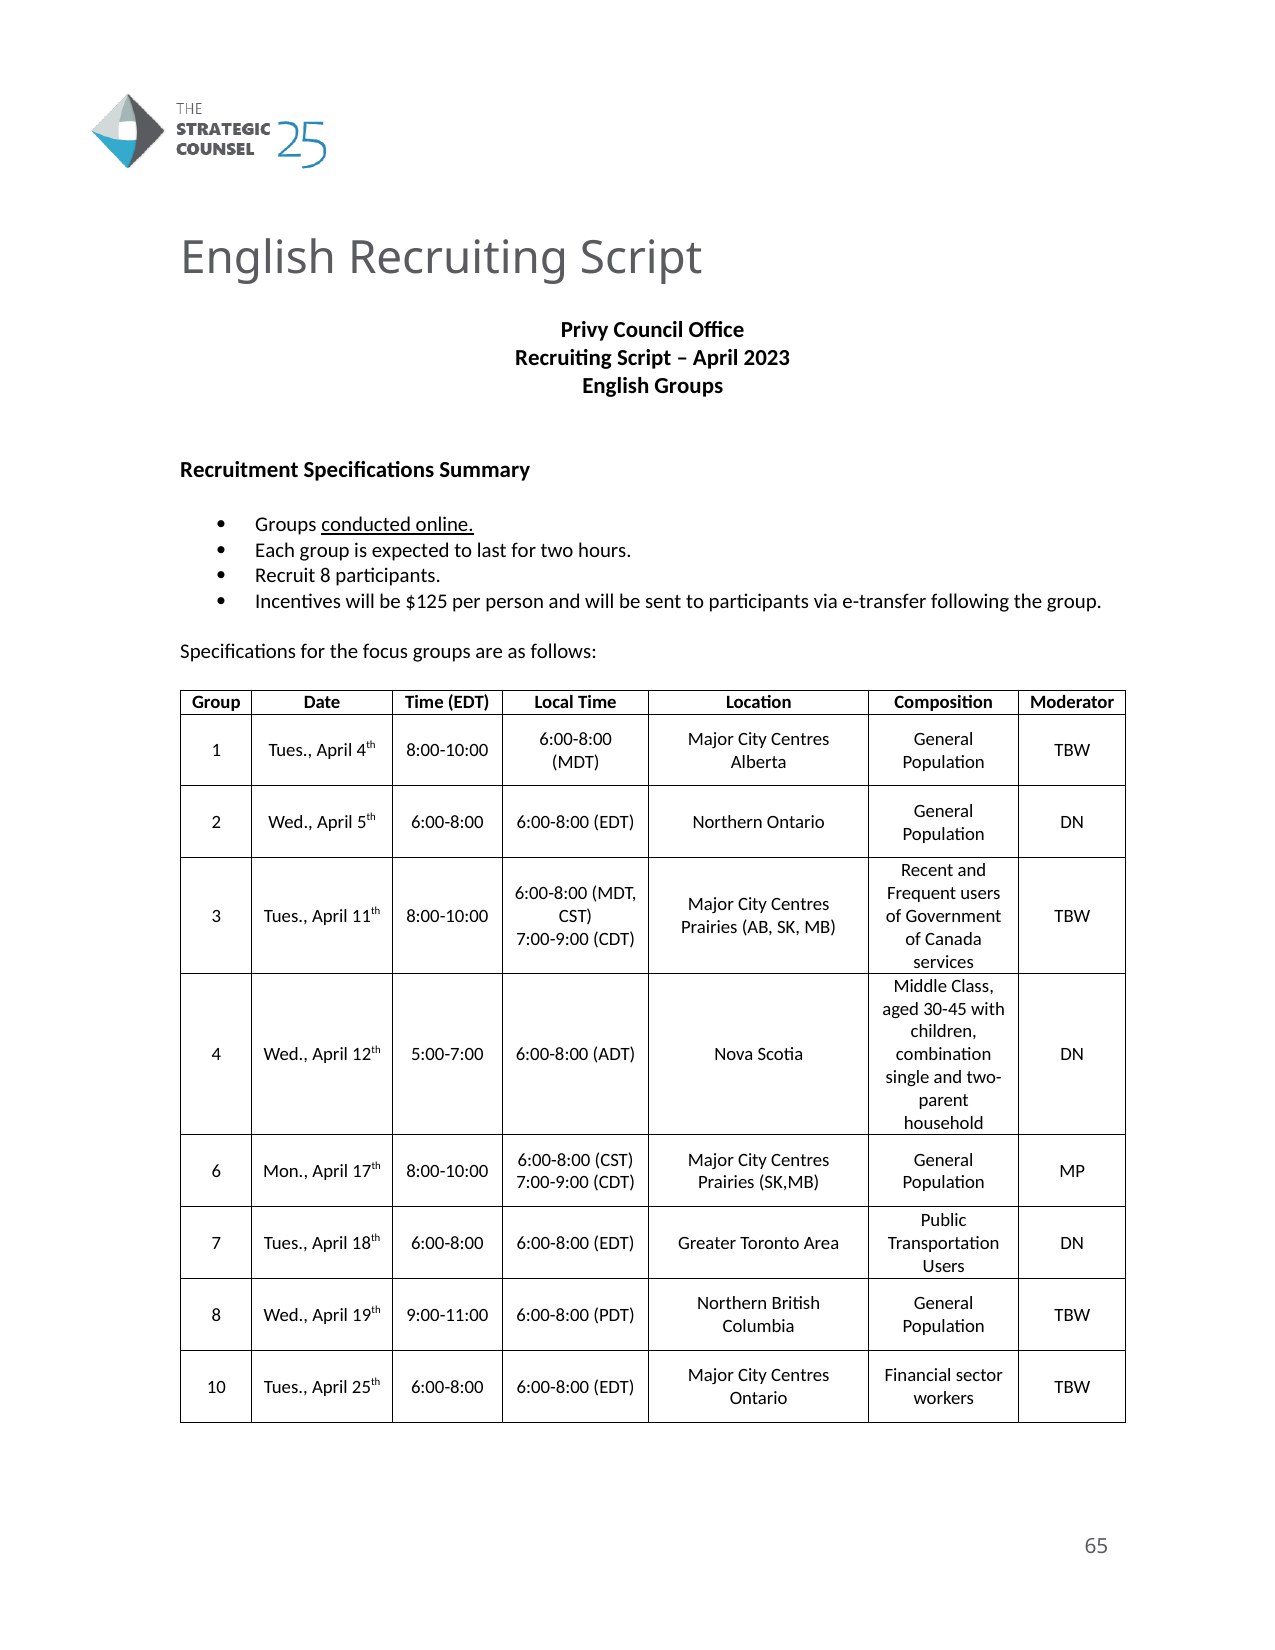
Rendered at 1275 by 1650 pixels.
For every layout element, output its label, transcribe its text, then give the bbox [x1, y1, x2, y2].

table_cell 6:00-8:00 (EDT) [503, 786, 648, 857]
table_cell 6:00-8:00 [393, 786, 502, 857]
table_cell Northern Ontario [649, 786, 868, 857]
table_cell Recent and Frequent users of Government of Canada services [869, 858, 1018, 973]
table_cell Wed., April 12th [252, 974, 392, 1134]
table_cell 3 [181, 858, 251, 973]
table_cell 8 [181, 1279, 251, 1350]
text Recruitment Specifications Summary [180, 456, 1125, 483]
table_cell DN [1019, 1207, 1125, 1278]
table_cell 1 [181, 715, 251, 785]
table_cell 6:00-8:00 [393, 1351, 502, 1422]
table_cell Northern British Columbia [649, 1279, 868, 1350]
table_cell Major City Centres Prairies (AB, SK, MB) [649, 858, 868, 973]
table_header Group [181, 691, 251, 713]
table_cell 6:00-8:00 (PDT) [503, 1279, 648, 1350]
table_cell 8:00-10:00 [393, 1135, 502, 1206]
table_cell Mon., April 17th [252, 1135, 392, 1206]
table_cell TBW [1019, 715, 1125, 785]
text English Groups [180, 371, 1125, 399]
table_cell 7 [181, 1207, 251, 1278]
table_header Local Time [503, 691, 648, 713]
table_cell 8:00-10:00 [393, 858, 502, 973]
table_cell TBW [1019, 1279, 1125, 1350]
table_cell 9:00-11:00 [393, 1279, 502, 1350]
table_cell 4 [181, 974, 251, 1134]
table_cell General Population [869, 715, 1018, 785]
table_cell Wed., April 19th [252, 1279, 392, 1350]
table_cell Greater Toronto Area [649, 1207, 868, 1278]
table_cell Major City Centres Alberta [649, 715, 868, 785]
text Specifications for the focus groups are as follows: [180, 639, 1125, 664]
table_cell Financial sector workers [869, 1351, 1018, 1422]
table_cell 2 [181, 786, 251, 857]
text Privy Council Office [180, 315, 1125, 343]
list Incentives will be $125 per person and will be sent to participants via e-transfer following the group. [217, 588, 1125, 613]
table_cell Tues., April 25th [252, 1351, 392, 1422]
table_cell Public Transportation Users [869, 1207, 1018, 1278]
table_cell 5:00-7:00 [393, 974, 502, 1134]
table_cell Tues., April 18th [252, 1207, 392, 1278]
table_cell Tues., April 4th [252, 715, 392, 785]
table_cell Major City Centres Ontario [649, 1351, 868, 1422]
table_cell 6:00-8:00 [393, 1207, 502, 1278]
table_cell 6 [181, 1135, 251, 1206]
list Each group is expected to last for two hours. [217, 537, 1125, 562]
table_cell 6:00-8:00 (MDT, CST) 7:00-9:00 (CDT) [503, 858, 648, 973]
table_header Date [252, 691, 392, 713]
table_cell TBW [1019, 858, 1125, 973]
table_cell 6:00-8:00 (CST) 7:00-9:00 (CDT) [503, 1135, 648, 1206]
list Groups conducted online. [217, 512, 1125, 537]
table_header Moderator [1019, 691, 1125, 713]
table_cell Middle Class, aged 30-45 with children, combination single and two-parent household [869, 974, 1018, 1134]
table_cell General Population [869, 1279, 1018, 1350]
table_cell TBW [1019, 1351, 1125, 1422]
table_cell 6:00-8:00 (EDT) [503, 1207, 648, 1278]
table_cell DN [1019, 786, 1125, 857]
table_cell Wed., April 5th [252, 786, 392, 857]
table_header Time (EDT) [393, 691, 502, 713]
list Recruit 8 participants. [217, 562, 1125, 588]
table_cell 6:00-8:00 (EDT) [503, 1351, 648, 1422]
table_cell General Population [869, 1135, 1018, 1206]
subtitle English Recruiting Script [180, 225, 930, 287]
table_cell MP [1019, 1135, 1125, 1206]
table_header Composition [869, 691, 1018, 713]
table_cell Major City Centres Prairies (SK,MB) [649, 1135, 868, 1206]
table_cell 6:00-8:00 (ADT) [503, 974, 648, 1134]
table_header Location [649, 691, 868, 713]
table_cell DN [1019, 974, 1125, 1134]
table_cell 8:00-10:00 [393, 715, 502, 785]
table_cell 10 [181, 1351, 251, 1422]
picture [91, 72, 445, 215]
table_cell 6:00-8:00 (MDT) [503, 715, 648, 785]
table_cell Nova Scotia [649, 974, 868, 1134]
table_cell General Population [869, 786, 1018, 857]
text Recruiting Script – April 2023 [180, 343, 1125, 371]
table_cell Tues., April 11th [252, 858, 392, 973]
